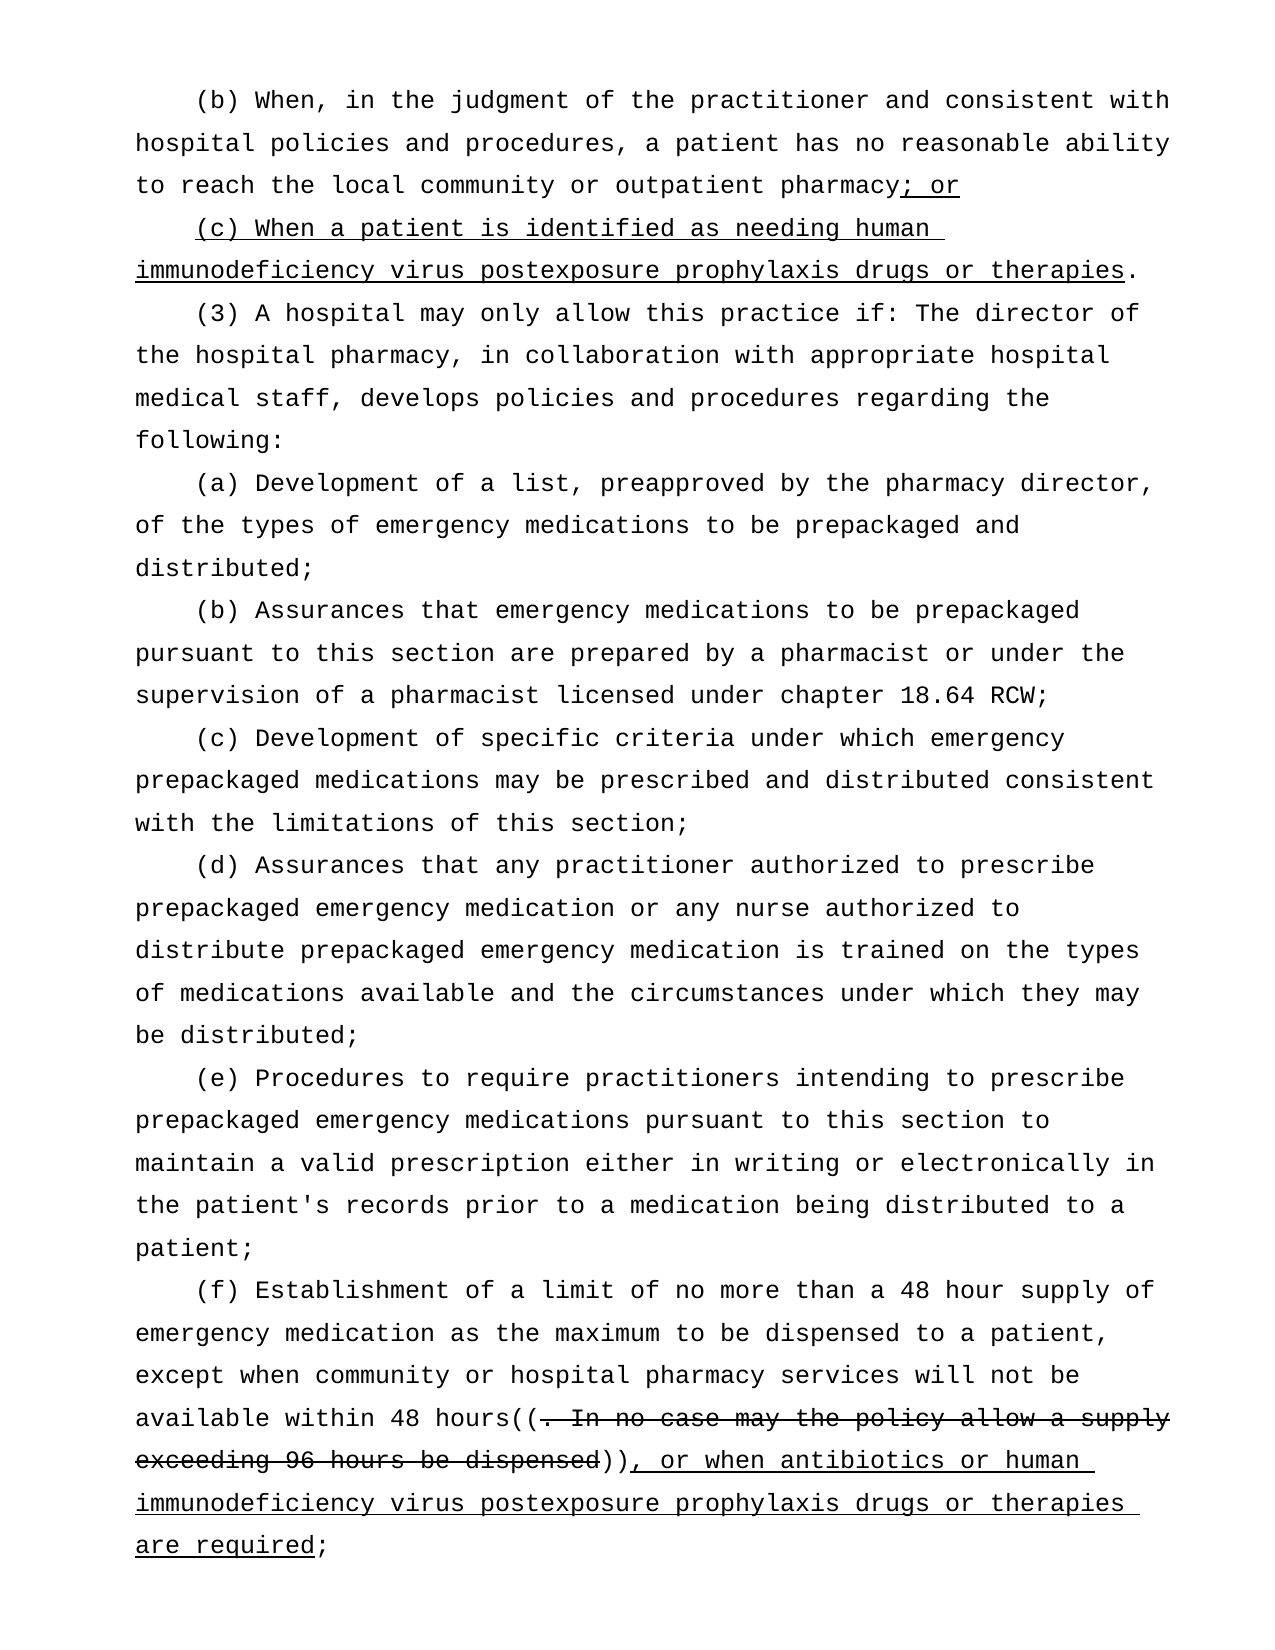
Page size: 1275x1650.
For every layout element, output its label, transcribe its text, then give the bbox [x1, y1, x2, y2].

text (c) When a patient is identified as needing human immunodeficiency virus postexposure prophylaxis drugs or therapies. [135, 202, 1170, 287]
text (a) Development of a list, preapproved by the pharmacy director, of the types of emergency medications to be prepackaged and distributed; [135, 457, 1170, 585]
text (d) Assurances that any practitioner authorized to prescribe prepackaged emergency medication or any nurse authorized to distribute prepackaged emergency medication is trained on the types of medications available and the circumstances under which they may be distributed; [135, 840, 1170, 1052]
text (3) A hospital may only allow this practice if: The director of the hospital pharmacy, in collaboration with appropriate hospital medical staff, develops policies and procedures regarding the following: [135, 287, 1170, 457]
text (b) When, in the judgment of the practitioner and consistent with hospital policies and procedures, a patient has no reasonable ability to reach the local community or outpatient pharmacy; or [135, 75, 1170, 202]
text (b) Assurances that emergency medications to be prepackaged pursuant to this section are prepared by a pharmacist or under the supervision of a pharmacist licensed under chapter 18.64 RCW; [135, 585, 1170, 712]
text (c) Development of specific criteria under which emergency prepackaged medications may be prescribed and distributed consistent with the limitations of this section; [135, 712, 1170, 840]
text (e) Procedures to require practitioners intending to prescribe prepackaged emergency medications pursuant to this section to maintain a valid prescription either in writing or electronically in the patient's records prior to a medication being distributed to a patient; [135, 1052, 1170, 1265]
text (f) Establishment of a limit of no more than a 48 hour supply of emergency medication as the maximum to be dispensed to a patient, except when community or hospital pharmacy services will not be available within 48 hours((. In no case may the policy allow a supply exceeding 96 hours be dispensed)), or when antibiotics or human immunodeficiency virus postexposure prophylaxis drugs or therapies are required; [135, 1265, 1170, 1562]
